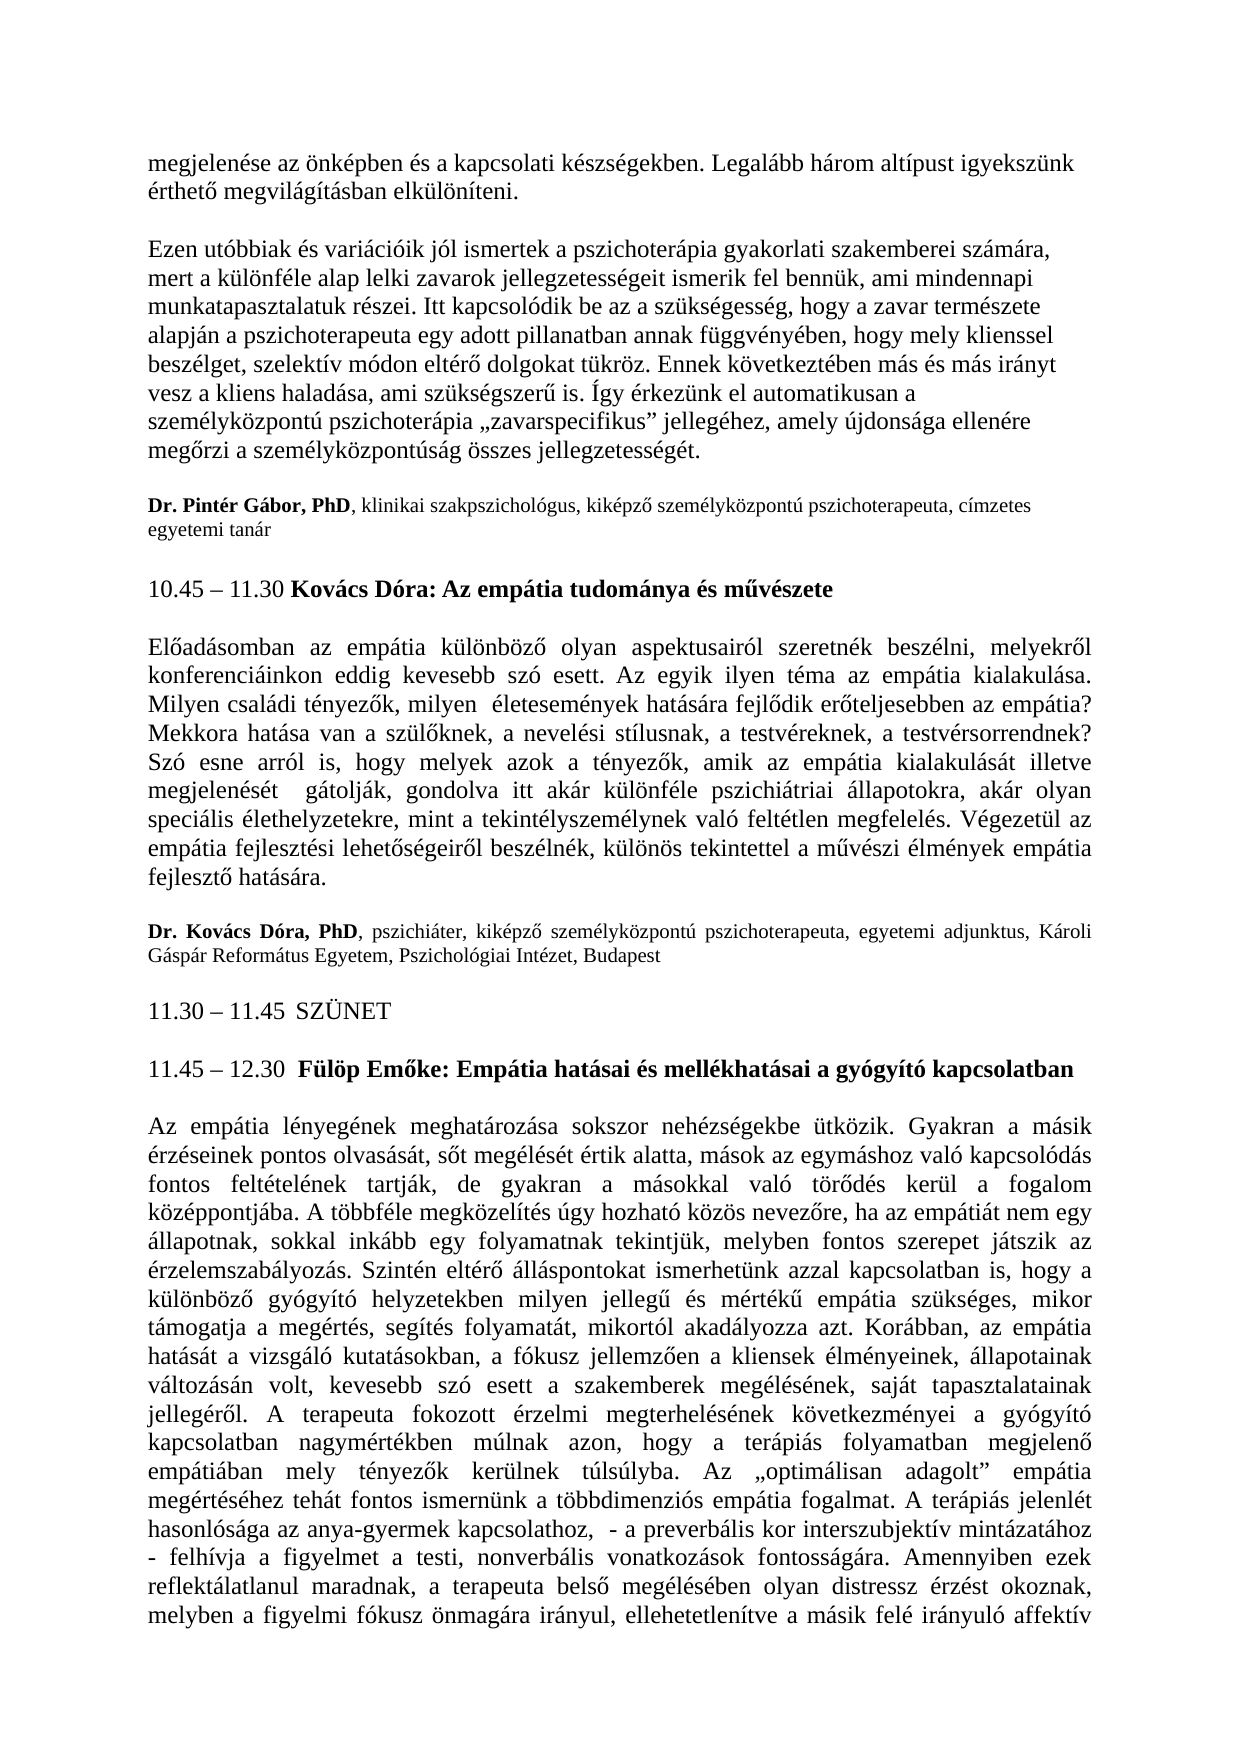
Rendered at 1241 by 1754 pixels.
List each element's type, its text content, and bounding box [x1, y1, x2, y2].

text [148, 148, 1093, 205]
text Ezen utóbbiak és variációik jól ismertek a pszichoterápia gyakorlati szakemberei számára, mert a különféle alap lelki zavarok jellegzetességeit ismerik fel bennük, ami mindennapi munkatapasztalatuk részei. Itt kapcsolódik be az a szükségesség, hogy a zavar természete alapján a pszichoterapeuta egy adott pillanatban annak függvényében, hogy mely klienssel beszélget, szelektív módon eltérő dolgokat tükröz. Ennek következtében más és más irányt vesz a kliens haladása, ami szükségszerű is. Így érkezünk el automatikusan a személyközpontú pszichoterápia „zavarspecifikus” jellegéhez, amely újdonsága ellenére megőrzi a személyközpontúság összes jellegzetességét. [148, 234, 1093, 464]
text 11.45 – 12.30 Fülöp Emőke: Empátia hatásai és mellékhatásai a gyógyító kapcsolatban [148, 1054, 1093, 1082]
text Előadásomban az empátia különböző olyan aspektusairól szeretnék beszélni, melyekről konferenciáinkon eddig kevesebb szó esett. Az egyik ilyen téma az empátia kialakulása. Milyen családi tényezők, milyen életesemények hatására fejlődik erőteljesebben az empátia? Mekkora hatása van a szülőknek, a nevelési stílusnak, a testvéreknek, a testvérsorrendnek? Szó esne arról is, hogy melyek azok a tényezők, amik az empátia kialakulását illetve megjelenését gátolják, gondolva itt akár különféle pszichiátriai állapotokra, akár olyan speciális élethelyzetekre, mint a tekintélyszemélynek való feltétlen megfelelés. Végezetül az empátia fejlesztési lehetőségeiről beszélnék, különös tekintettel a művészi élmények empátia fejlesztő hatására. [148, 632, 1093, 891]
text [148, 1111, 1093, 1629]
text Dr. Kovács Dóra, PhD, pszichiáter, kiképző személyközpontú pszichoterapeuta, egyetemi adjunktus, Károli Gáspár Református Egyetem, Pszichológiai Intézet, Budapest [148, 919, 1093, 967]
text 10.45 – 11.30 Kovács Dóra: Az empátia tudománya és művészete [148, 574, 1093, 603]
text Dr. Pintér Gábor, PhD, klinikai szakpszichológus, kiképző személyközpontú pszichoterapeuta, címzetes egyetemi tanár [148, 493, 1093, 541]
text 11.30 – 11.45 SZÜNET [148, 996, 1093, 1025]
